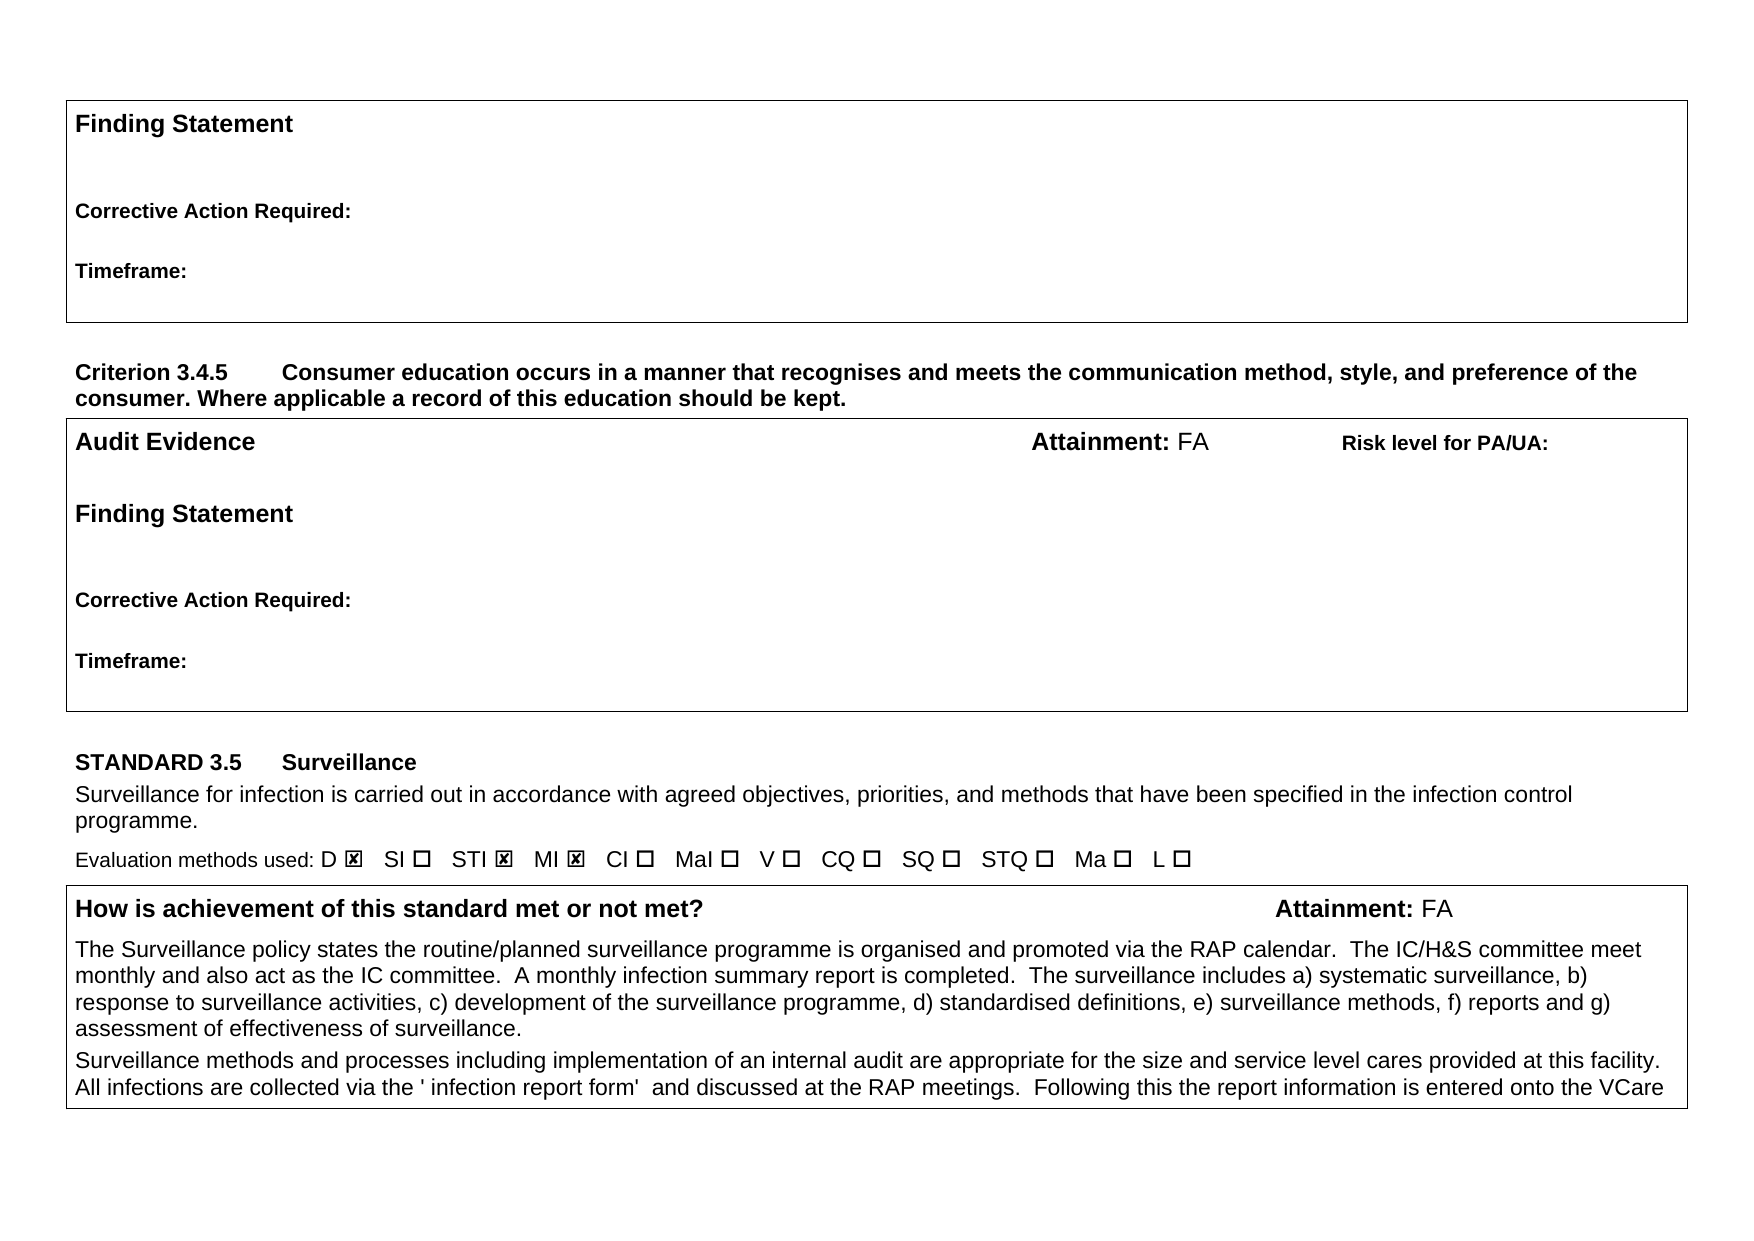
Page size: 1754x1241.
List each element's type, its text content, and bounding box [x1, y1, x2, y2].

text Evaluation methods used: D SI STI MI CI MaI V CQ SQ STQ Ma L [75, 846, 1679, 873]
text Criterion 3.4.5 Consumer education occurs in a manner that recognises and meets the communication method, style, and preference of the consumer. Where applicable a record of this education should be kept. [75, 359, 1679, 412]
text Finding Statement [67, 101, 1687, 138]
text Finding Statement [67, 489, 1687, 528]
text Corrective Action Required: [75, 588, 1679, 612]
text Timeframe: [67, 639, 1687, 672]
text Audit Evidence Attainment: FA Risk level for PA/UA: [67, 419, 1687, 456]
text Surveillance for infection is carried out in accordance with agreed objectives, priorities, and methods that have been specified in the infection control programme. [75, 781, 1679, 834]
text Corrective Action Required: [75, 199, 1679, 223]
text How is achievement of this standard met or not met? Attainment: FA [67, 886, 1687, 923]
text STANDARD 3.5 Surveillance [75, 748, 1679, 775]
text The Surveillance policy states the routine/planned surveillance programme is organised and promoted via the RAP calendar. The IC/H&S committee meet monthly and also act as the IC committee. A monthly infection summary report is completed. The surveillance includes a) systematic surveillance, b) response to surveillance activities, c) development of the surveillance programme, d) standardised definitions, e) surveillance methods, f) reports and g) assessment of effectiveness of surveillance. [67, 926, 1687, 1038]
text Timeframe: [67, 250, 1687, 283]
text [67, 1038, 1687, 1108]
